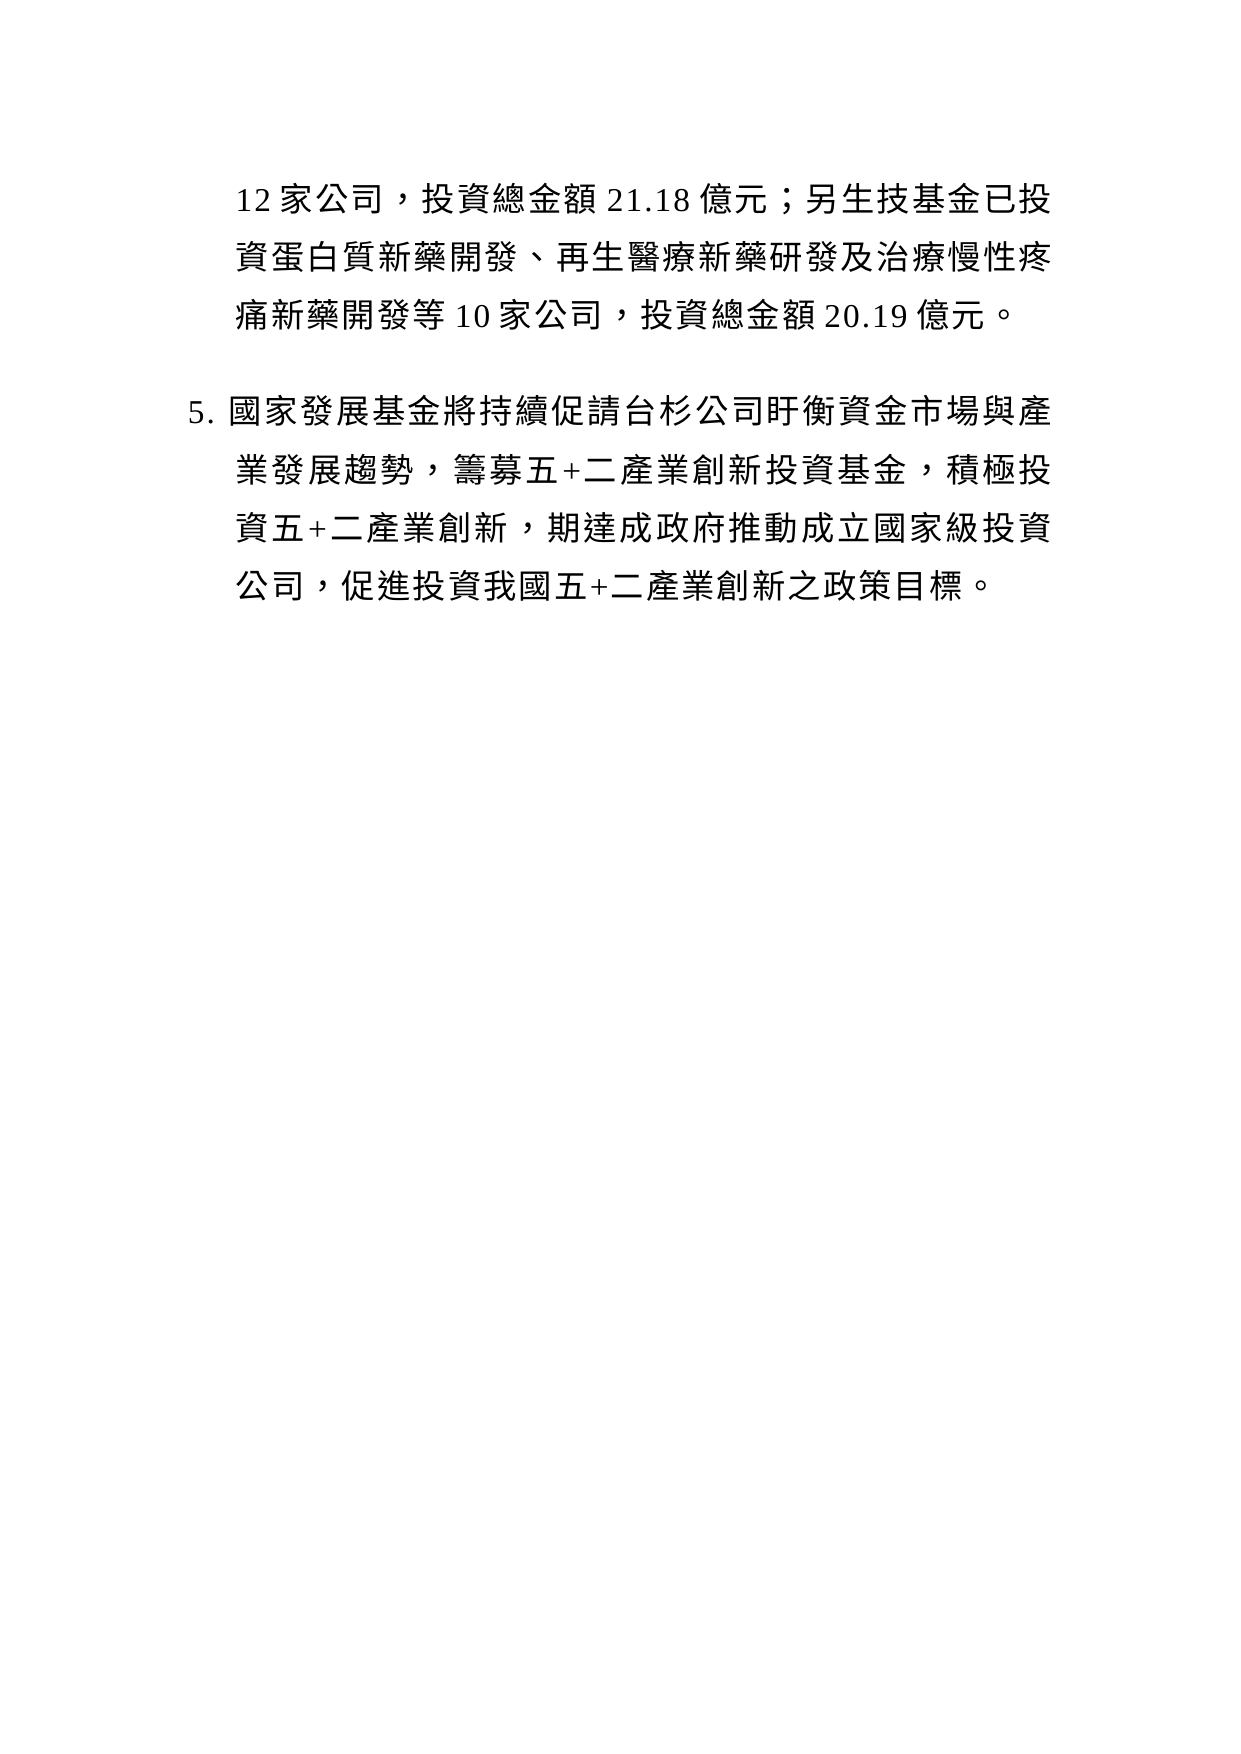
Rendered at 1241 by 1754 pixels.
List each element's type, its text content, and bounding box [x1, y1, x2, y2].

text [188, 164, 1053, 339]
text 5. 國家發展基金將持續促請台杉公司盱衡資金市場與產業發展趨勢，籌募五+二產業創新投資基金，積極投資五+二產業創新，期達成政府推動成立國家級投資公司，促進投資我國五+二產業創新之政策目標。 [188, 377, 1053, 610]
